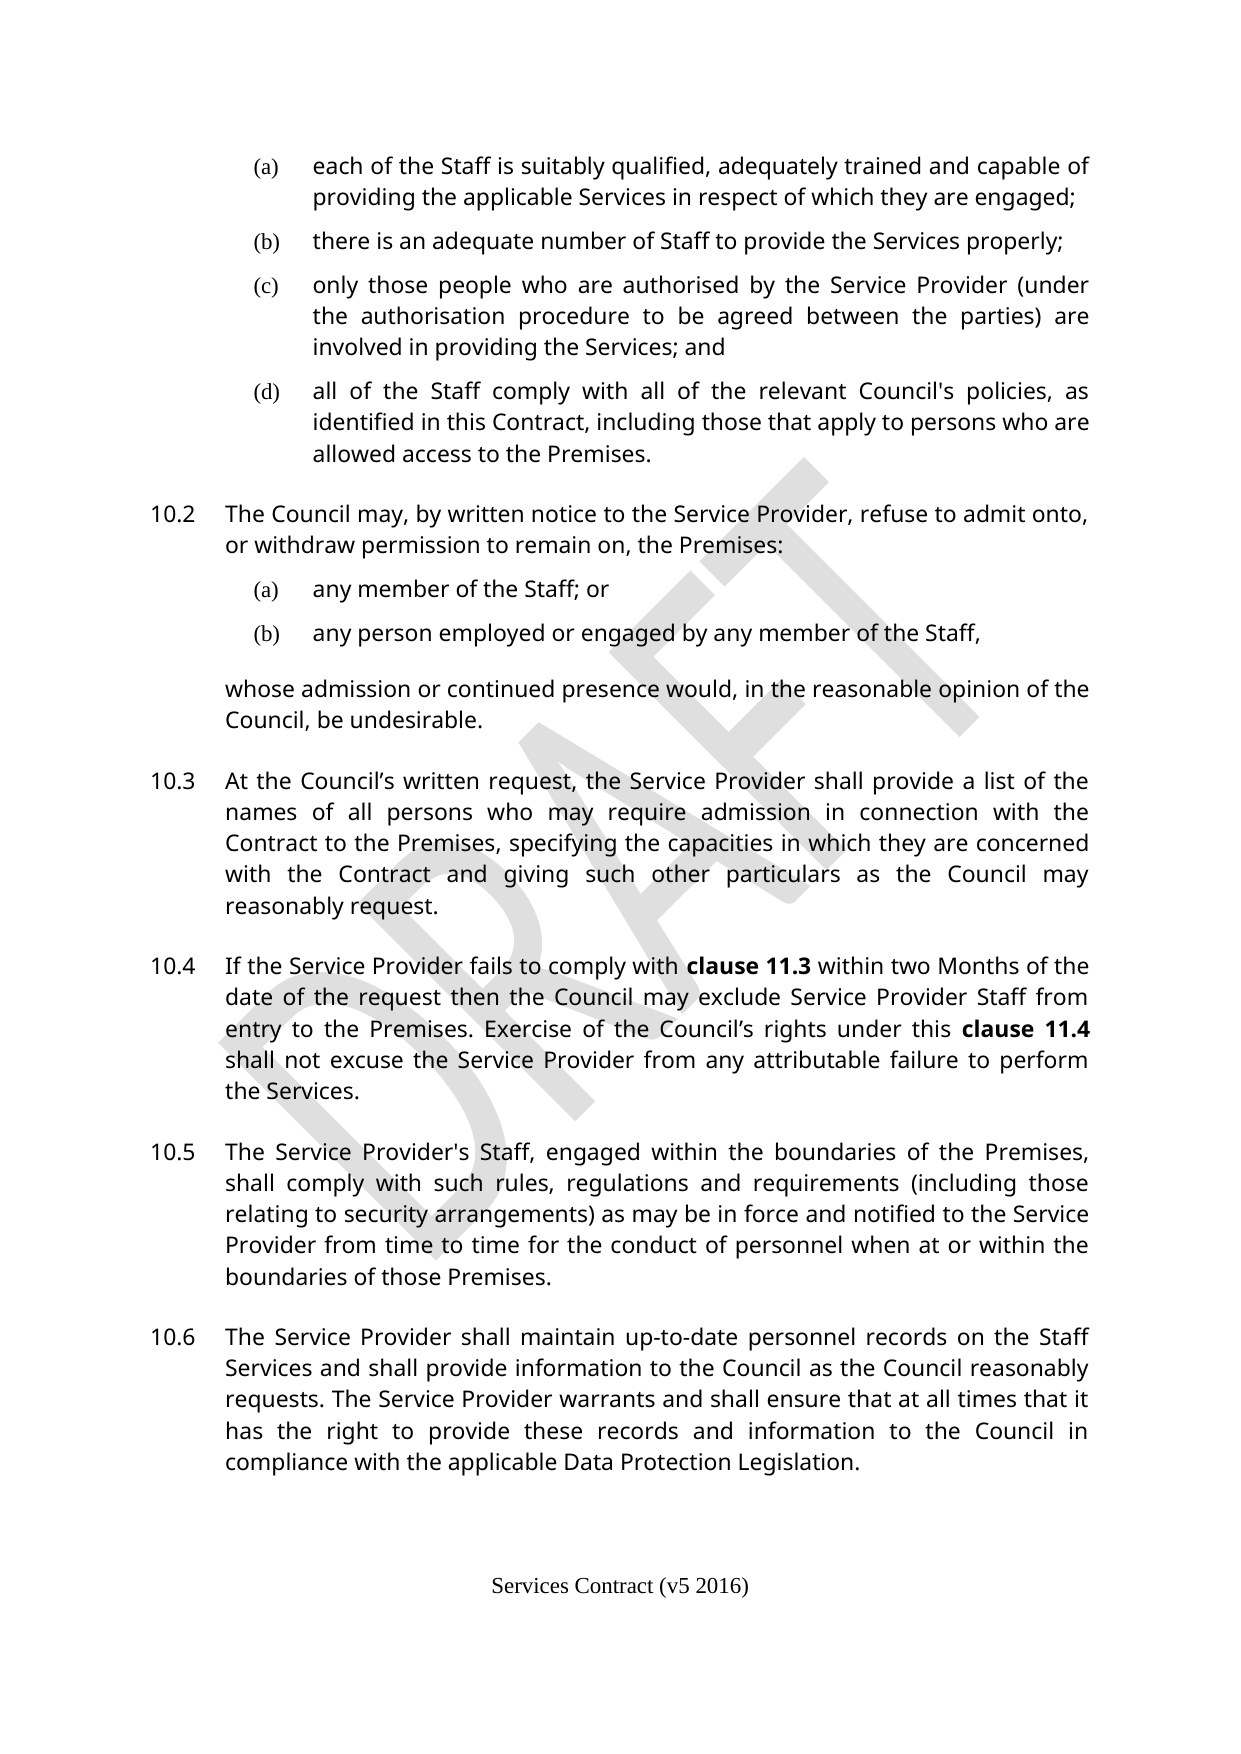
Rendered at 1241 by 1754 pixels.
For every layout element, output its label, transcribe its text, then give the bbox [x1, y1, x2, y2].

list At the Council’s written request, the Service Provider shall provide a list of the names of all persons who may require admission in connection with the Contract to the Premises, specifying the capacities in which they are concerned with the Contract and giving such other particulars as the Council may reasonably request. [150, 764, 1090, 921]
text only those people who are authorised by the Service Provider (under the authorisation procedure to be agreed between the parties) are involved in providing the Services; and [253, 269, 1090, 362]
text each of the Staff is suitably qualified, adequately trained and capable of providing the applicable Services in respect of which they are engaged; [253, 150, 1090, 212]
list The Council may, by written notice to the Service Provider, refuse to admit onto, or withdraw permission to remain on, the Premises: [150, 498, 1090, 560]
text there is an adequate number of Staff to provide the Services properly; [253, 225, 1090, 256]
text whose admission or continued presence would, in the reasonable opinion of the Council, be undesirable. [225, 673, 1090, 735]
text The Service Provider shall maintain up-to-date personnel records on the Staff Services and shall provide information to the Council as the Council reasonably requests. The Service Provider warrants and shall ensure that at all times that it has the right to provide these records and information to the Council in compliance with the applicable Data Protection Legislation. [150, 1321, 1090, 1477]
list If the Service Provider fails to comply with clause 11.3 within two Months of the date of the request then the Council may exclude Service Provider Staff from entry to the Premises. Exercise of the Council’s rights under this clause 11.4 shall not excuse the Service Provider from any attributable failure to perform the Services. [150, 950, 1090, 1106]
list any member of the Staff; or [253, 573, 1090, 604]
list any person employed or engaged by any member of the Staff, [253, 617, 1090, 648]
text all of the Staff comply with all of the relevant Council's policies, as identified in this Contract, including those that apply to persons who are allowed access to the Premises. [253, 375, 1090, 469]
list The Service Provider's Staff, engaged within the boundaries of the Premises, shall comply with such rules, regulations and requirements (including those relating to security arrangements) as may be in force and notified to the Service Provider from time to time for the conduct of personnel when at or within the boundaries of those Premises. [150, 1135, 1090, 1292]
